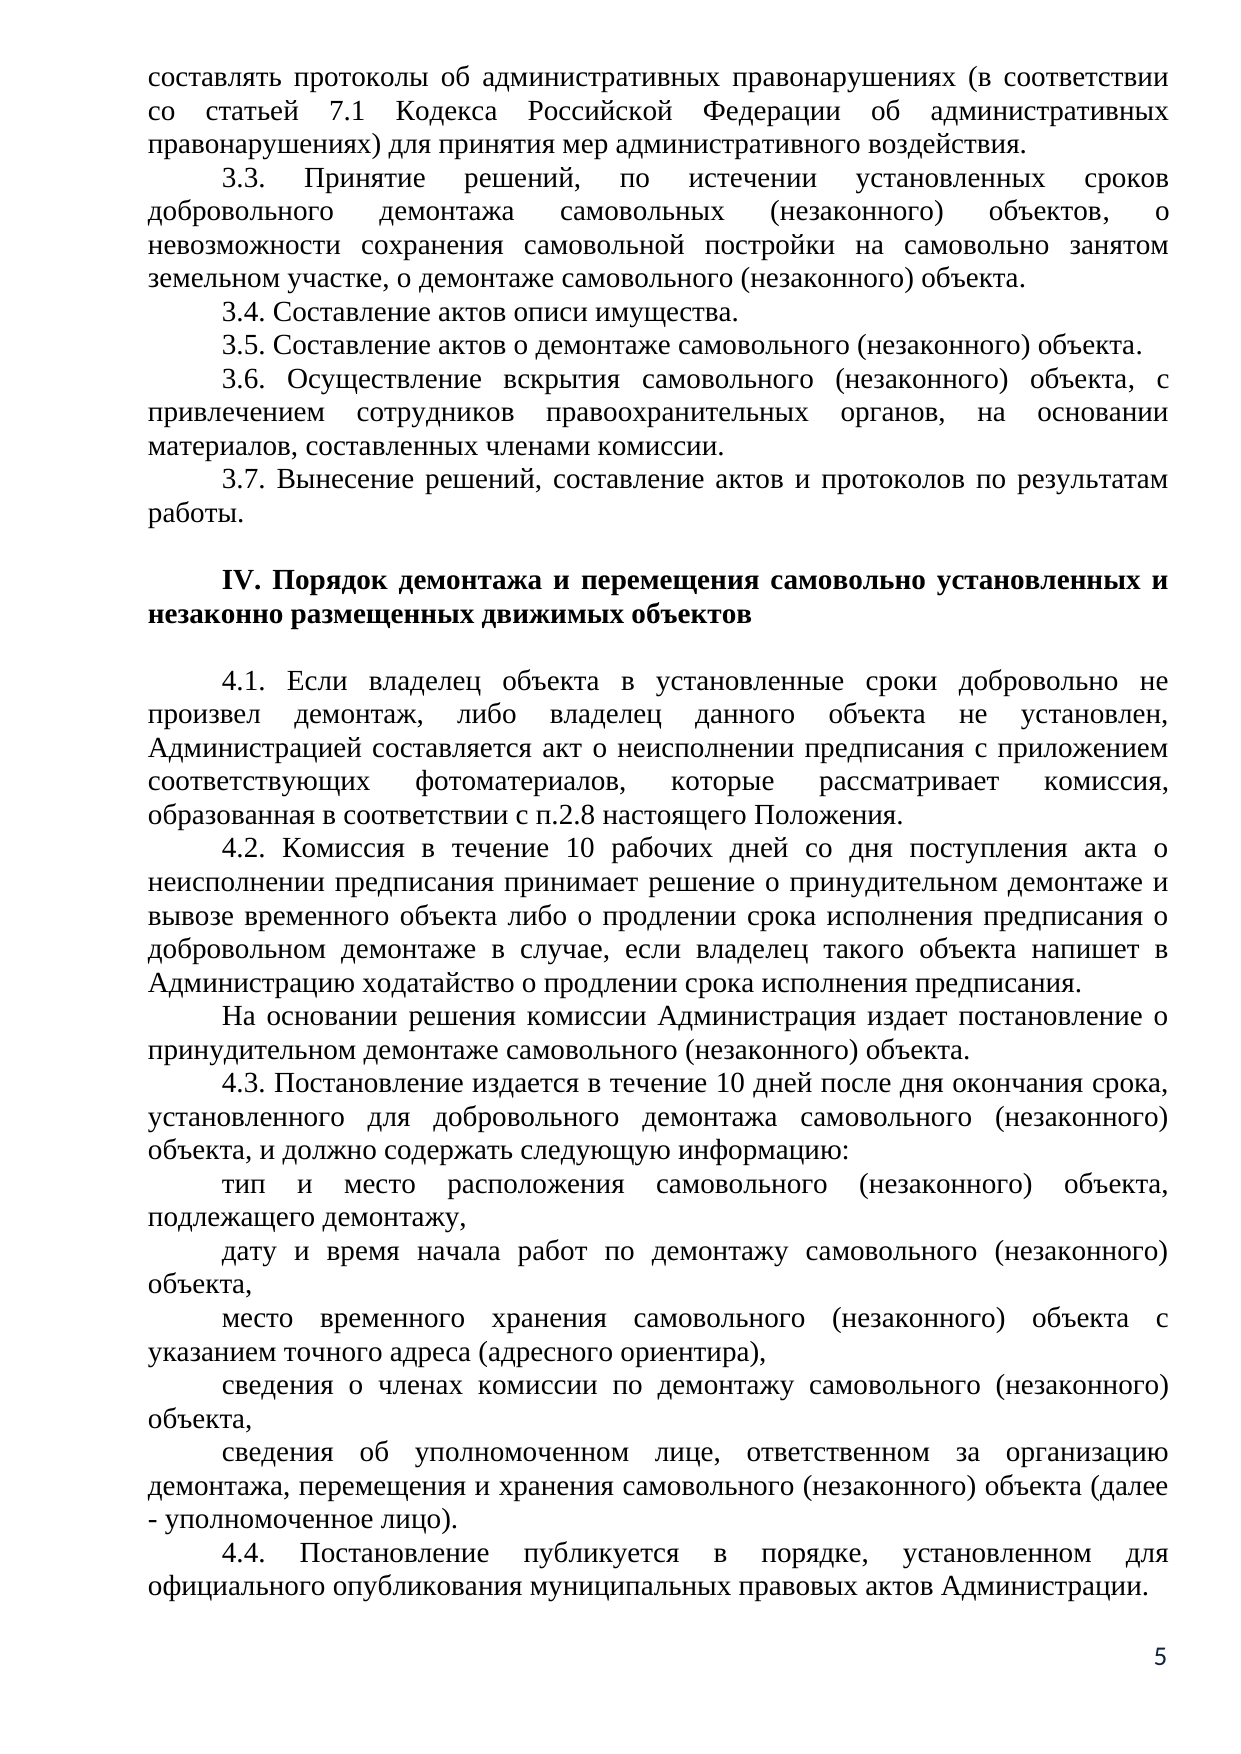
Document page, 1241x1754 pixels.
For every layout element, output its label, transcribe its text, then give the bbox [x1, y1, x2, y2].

text IV. Порядок демонтажа и перемещения самовольно установленных и незаконно размещенных движимых объектов [148, 562, 1169, 629]
text дату и время начала работ по демонтажу самовольного (незаконного) объекта, [148, 1233, 1169, 1300]
text 3.6. Осуществление вскрытия самовольного (незаконного) объекта, с привлечением сотрудников правоохранительных органов, на основании материалов, составленных членами комиссии. [148, 361, 1169, 462]
text 3.3. Принятие решений, по истечении установленных сроков добровольного демонтажа самовольных (незаконного) объектов, о невозможности сохранения самовольной постройки на самовольно занятом земельном участке, о демонтаже самовольного (незаконного) объекта. [148, 160, 1169, 294]
text 4.4. Постановление публикуется в порядке, установленном для официального опубликования муниципальных правовых актов Администрации. [148, 1535, 1169, 1602]
text На основании решения комиссии Администрация издает постановление о принудительном демонтаже самовольного (незаконного) объекта. [148, 998, 1169, 1065]
text 4.3. Постановление издается в течение 10 дней после дня окончания срока, установленного для добровольного демонтажа самовольного (незаконного) объекта, и должно содержать следующую информацию: [148, 1065, 1169, 1166]
text место временного хранения самовольного (незаконного) объекта с указанием точного адреса (адресного ориентира), [148, 1300, 1169, 1367]
text сведения об уполномоченном лице, ответственном за организацию демонтажа, перемещения и хранения самовольного (незаконного) объекта (далее - уполномоченное лицо). [148, 1434, 1169, 1535]
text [148, 59, 1169, 160]
text 3.5. Составление актов о демонтаже самовольного (незаконного) объекта. [148, 327, 1169, 361]
text 4.2. Комиссия в течение 10 рабочих дней со дня поступления акта о неисполнении предписания принимает решение о принудительном демонтаже и вывозе временного объекта либо о продлении срока исполнения предписания о добровольном демонтаже в случае, если владелец такого объекта напишет в Администрацию ходатайство о продлении срока исполнения предписания. [148, 831, 1169, 998]
text 4.1. Если владелец объекта в установленные сроки добровольно не произвел демонтаж, либо владелец данного объекта не установлен, Администрацией составляется акт о неисполнении предписания с приложением соответствующих фотоматериалов, которые рассматривает комиссия, образованная в соответствии с п.2.8 настоящего Положения. [148, 663, 1169, 831]
text 3.4. Составление актов описи имущества. [148, 294, 1169, 327]
text 3.7. Вынесение решений, составление актов и протоколов по результатам работы. [148, 462, 1169, 529]
text тип и место расположения самовольного (незаконного) объекта, подлежащего демонтажу, [148, 1166, 1169, 1233]
text сведения о членах комиссии по демонтажу самовольного (незаконного) объекта, [148, 1367, 1169, 1434]
